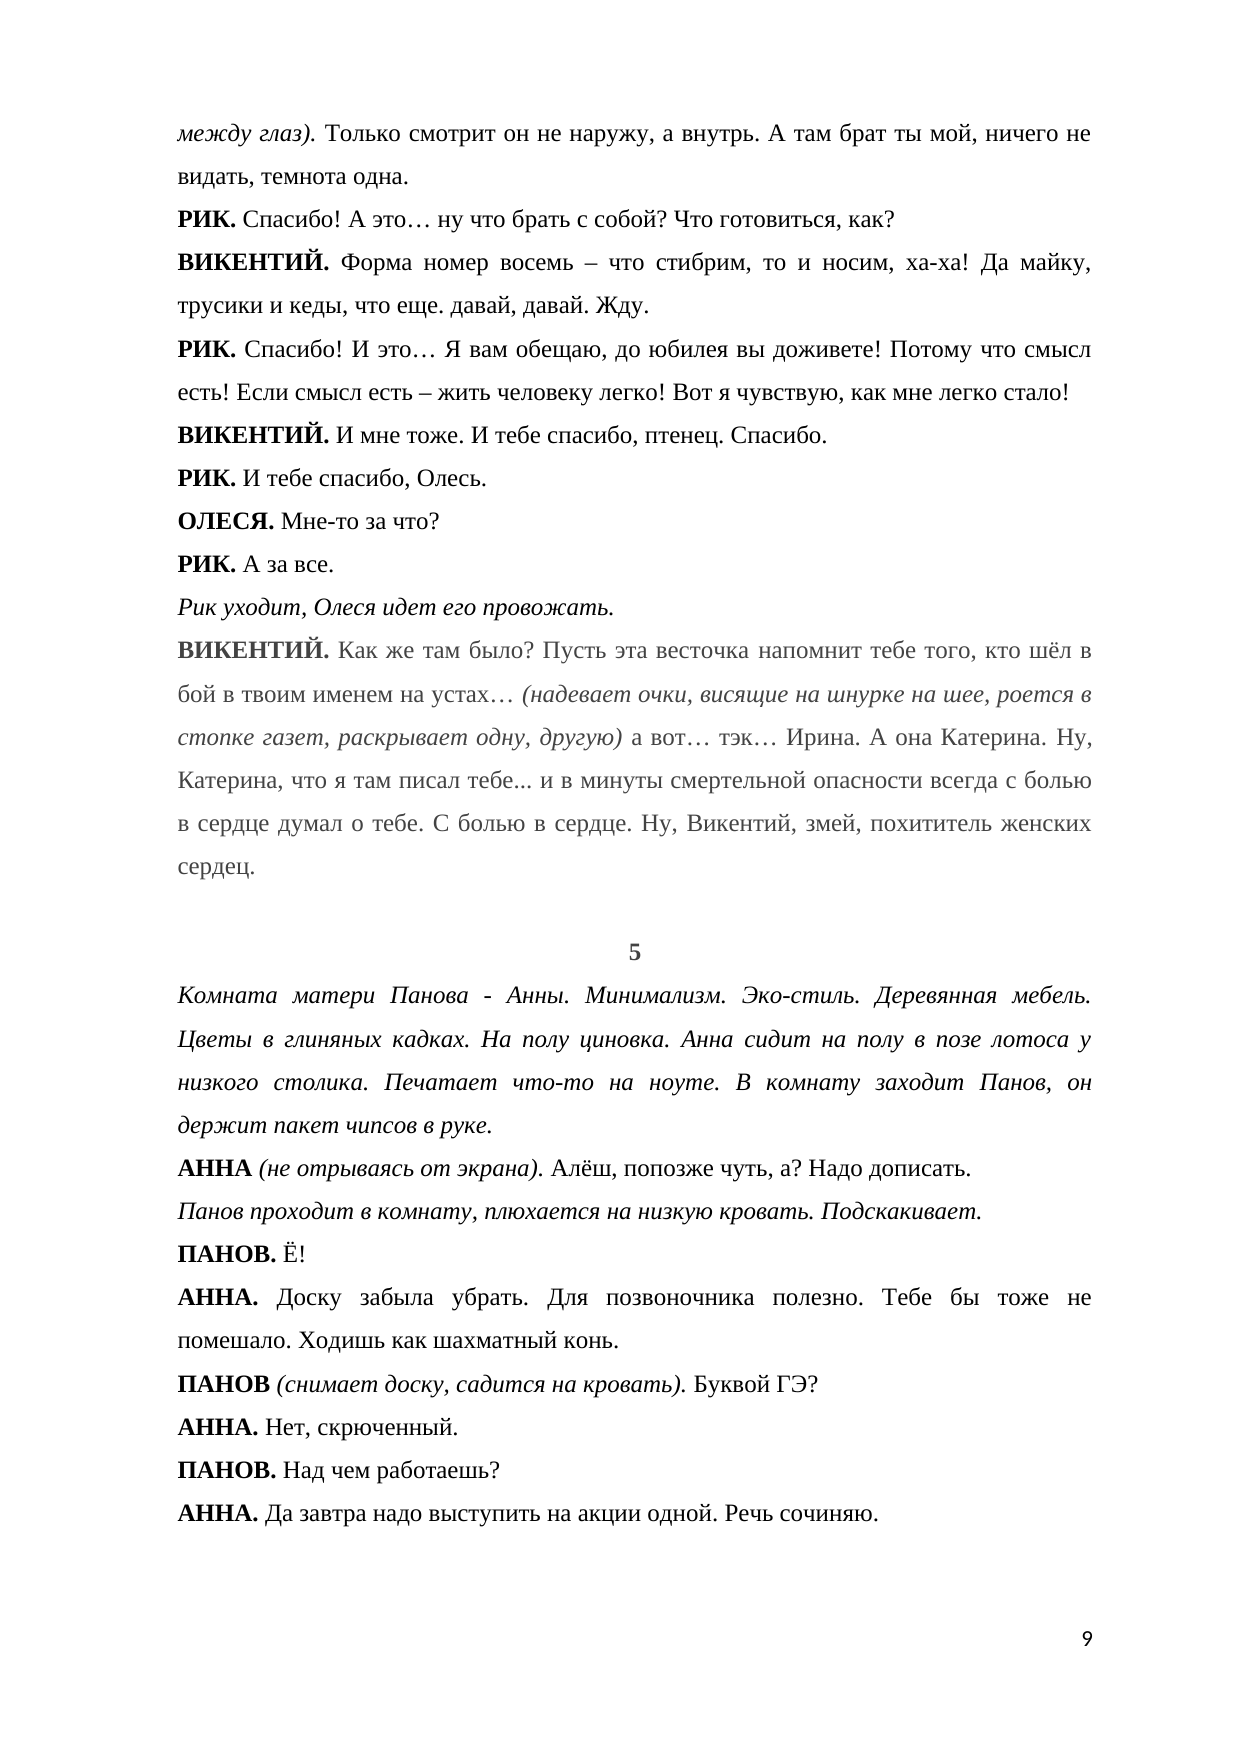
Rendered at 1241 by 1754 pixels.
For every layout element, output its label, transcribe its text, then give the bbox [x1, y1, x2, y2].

text АННА. Доску забыла убрать. Для позвоночника полезно. Тебе бы тоже не помешало. Ходишь как шахматный конь. [177, 1282, 1093, 1354]
text ВИКЕНТИЙ. И мне тоже. И тебе спасибо, птенец. Спасибо. [177, 420, 1093, 449]
text РИК. Спасибо! И это… Я вам обещаю, до юбилея вы доживете! Потому что смысл есть! Если смысл есть – жить человеку легко! Вот я чувствую, как мне легко стало! [177, 334, 1093, 406]
text АННА. Да завтра надо выступить на акции одной. Речь сочиняю. [177, 1498, 1093, 1527]
text АННА (не отрываясь от экрана). Алёш, попозже чуть, а? Надо дописать. [177, 1153, 1093, 1182]
text РИК. И тебе спасибо, Олесь. [177, 463, 1093, 492]
text Панов проходит в комнату, плюхается на низкую кровать. Подскакивает. [177, 1196, 1093, 1225]
text ПАНОВ (снимает доску, садится на кровать). Буквой ГЭ? [177, 1369, 1093, 1397]
text Комната матери Панова - Анны. Минимализм. Эко-стиль. Деревянная мебель. Цветы в глиняных кадках. На полу циновка. Анна сидит на полу в позе лотоса у низкого столика. Печатает что-то на ноуте. В комнату заходит Панов, он держит пакет чипсов в руке. [177, 981, 1093, 1139]
text Рик уходит, Олеся идет его провожать. [177, 592, 1093, 621]
text ПАНОВ. Над чем работаешь? [177, 1455, 1093, 1484]
text АННА. Нет, скрюченный. [177, 1412, 1093, 1441]
text РИК. Спасибо! А это… ну что брать с собой? Что готовиться, как? [177, 204, 1093, 233]
text ОЛЕСЯ. Мне-то за что? [177, 506, 1093, 535]
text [177, 118, 1093, 190]
text ПАНОВ. Ё! [177, 1239, 1093, 1268]
text 5 [177, 937, 1093, 966]
text РИК. А за все. [177, 549, 1093, 578]
text ВИКЕНТИЙ. Форма номер восемь – что стибрим, то и носим, ха-ха! Да майку, трусики и кеды, что еще. давай, давай. Жду. [177, 247, 1093, 319]
text ВИКЕНТИЙ. Как же там было? Пусть эта весточка напомнит тебе того, кто шёл в бой в твоим именем на устах… (надевает очки, висящие на шнурке на шее, роется в стопке газет, раскрывает одну, другую) а вот… тэк… Ирина. А она Катерина. Ну, Катерина, что я там писал тебе... и в минуты смертельной опасности всегда с болью в сердце думал о тебе. С болью в сердце. Ну, Викентий, змей, похититель женских сердец. [177, 636, 1093, 880]
